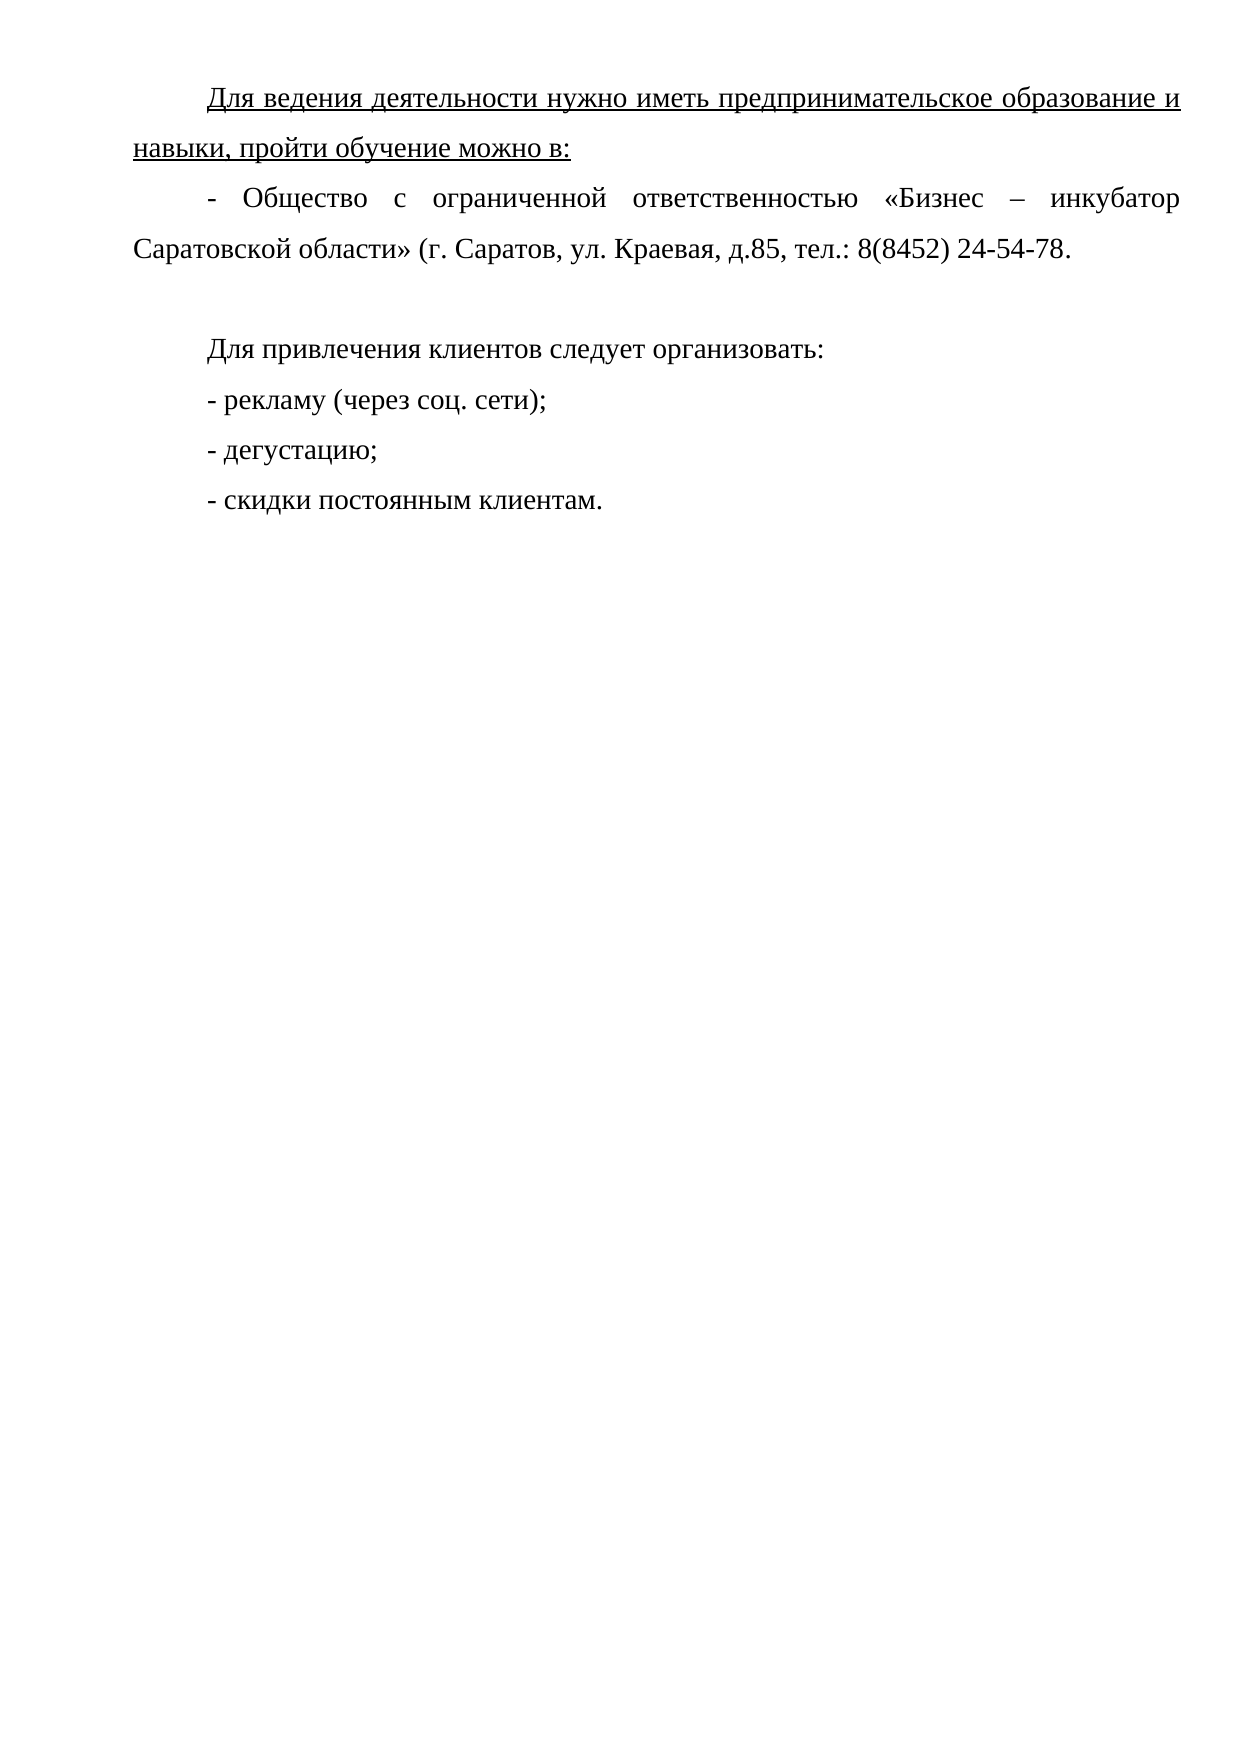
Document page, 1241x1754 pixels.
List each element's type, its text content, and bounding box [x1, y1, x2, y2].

text - Общество с ограниченной ответственностью «Бизнес – инкубатор Саратовской области» (г. Саратов, ул. Краевая, д.85, тел.: 8(8452) 24-54-78. [133, 181, 1181, 264]
text Для привлечения клиентов следует организовать: [133, 331, 1181, 365]
text - дегустацию; [133, 432, 1181, 466]
text - рекламу (через соц. сети); [133, 382, 1181, 415]
text Для ведения деятельности нужно иметь предпринимательское образование и навыки, пройти обучение можно в: [133, 80, 1181, 164]
text - скидки постоянным клиентам. [133, 482, 1181, 516]
